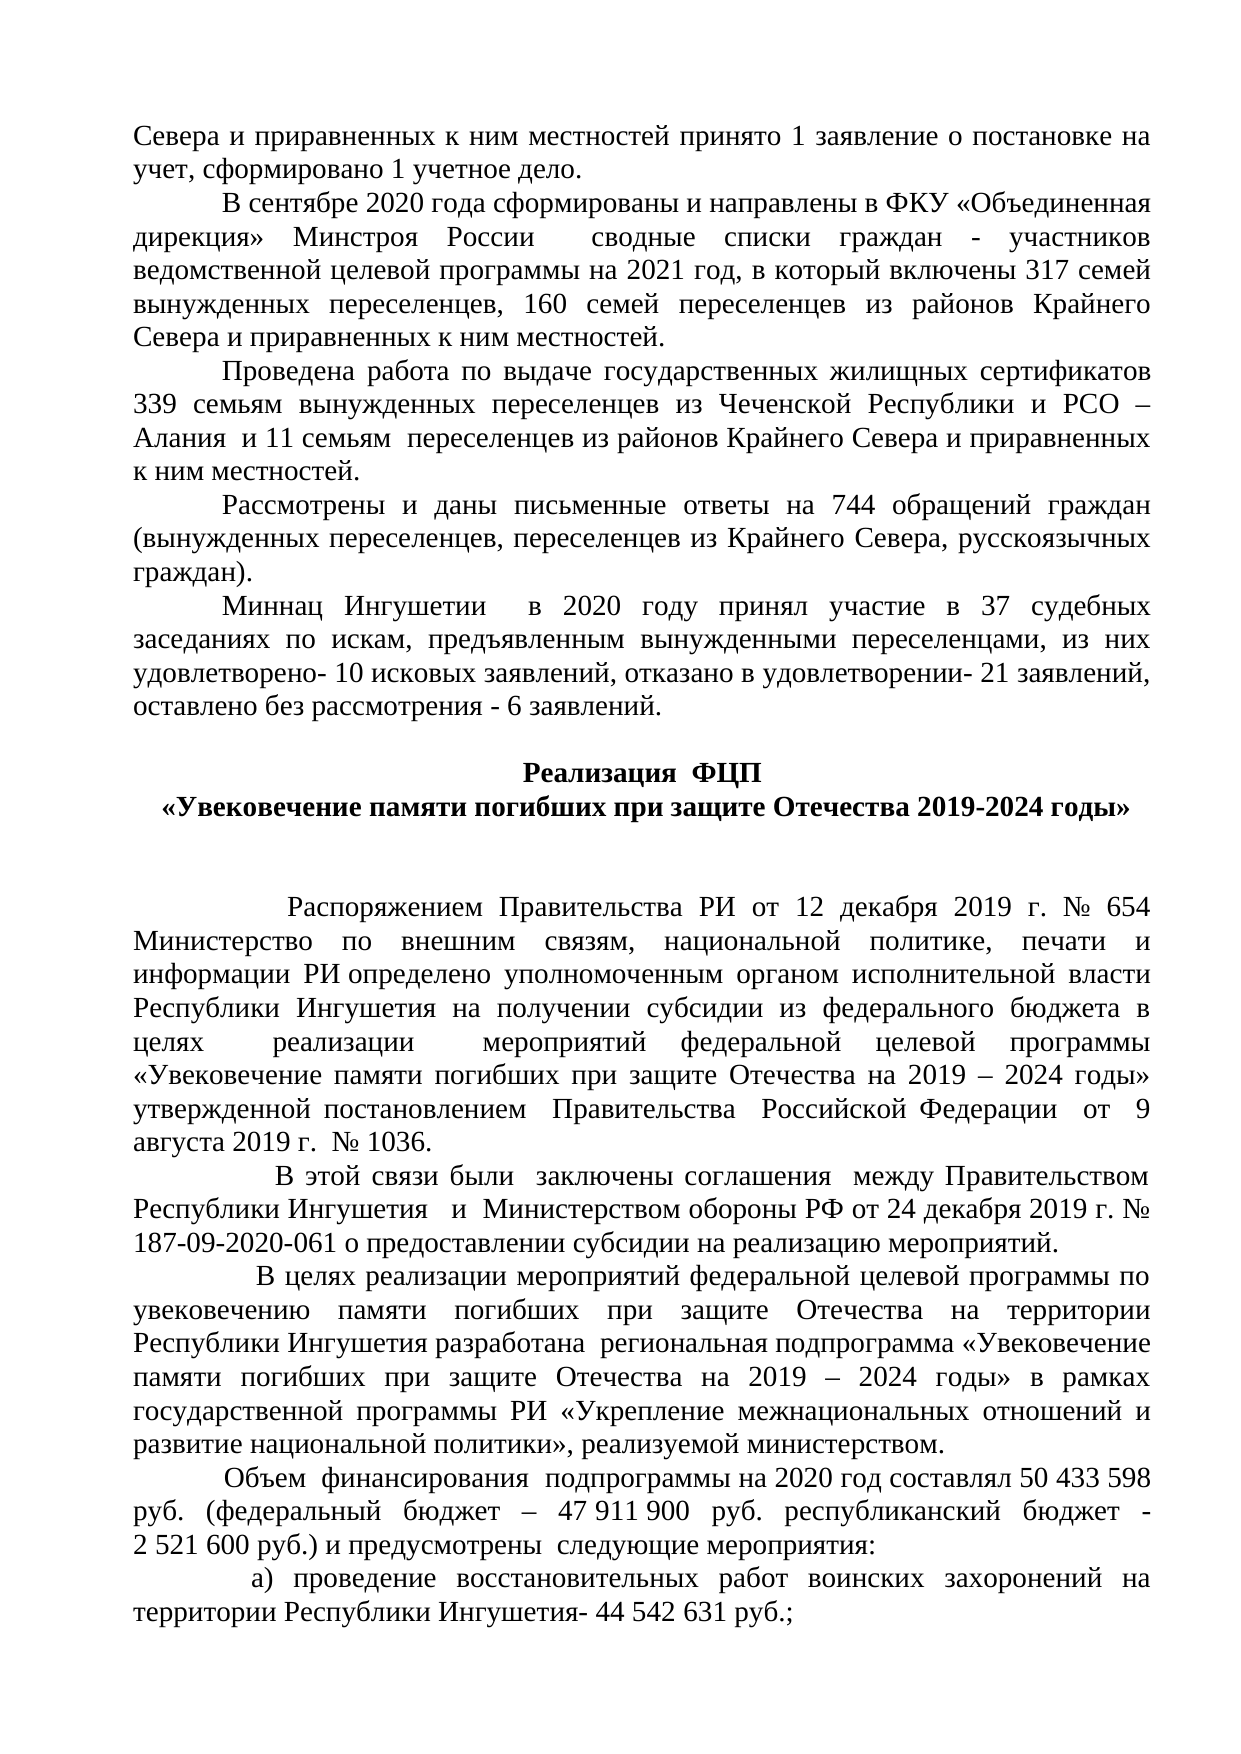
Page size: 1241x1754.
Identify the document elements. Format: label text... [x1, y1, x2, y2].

text Миннац Ингушетии в 2020 году принял участие в 37 судебных заседаниях по искам, предъявленным вынужденными переселенцами, из них удовлетворено- 10 исковых заявлений, отказано в удовлетворении- 21 заявлений, оставлено без рассмотрения - 6 заявлений. [133, 588, 1152, 722]
text а) проведение восстановительных работ воинских захоронений на территории Республики Ингушетия- 44 542 631 руб.; [133, 1560, 1152, 1627]
text Проведена работа по выдаче государственных жилищных сертификатов 339 семьям вынужденных переселенцев из Чеченской Республики и РСО – Алания и 11 семьям переселенцев из районов Крайнего Севера и приравненных к ним местностей. [133, 353, 1152, 487]
text В этой связи были заключены соглашения между Правительством Республики Ингушетия и Министерством обороны РФ от 24 декабря 2019 г. № 187-09-2020-061 о предоставлении субсидии на реализацию мероприятий. [133, 1158, 1152, 1258]
text В сентябре 2020 года сформированы и направлены в ФКУ «Объединенная дирекция» Минстроя России сводные списки граждан - участников ведомственной целевой программы на 2021 год, в который включены 317 семей вынужденных переселенцев, 160 семей переселенцев из районов Крайнего Севера и приравненных к ним местностей. [133, 185, 1152, 353]
text Объем финансирования подпрограммы на 2020 год составлял 50 433 598 руб. (федеральный бюджет – 47 911 900 руб. республиканский бюджет - 2 521 600 руб.) и предусмотрены следующие мероприятия: [133, 1460, 1152, 1560]
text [133, 118, 1152, 185]
text «Увековечение памяти погибших при защите Отечества 2019-2024 годы» [133, 789, 1152, 822]
text Реализация ФЦП [133, 755, 1152, 789]
text Рассмотрены и даны письменные ответы на 744 обращений граждан (вынужденных переселенцев, переселенцев из Крайнего Севера, русскоязычных граждан). [133, 487, 1152, 588]
text Распоряжением Правительства РИ от 12 декабря 2019 г. № 654 Министерство по внешним связям, национальной политике, печати и информации РИ определено уполномоченным органом исполнительной власти Республики Ингушетия на получении субсидии из федерального бюджета в целях реализации мероприятий федеральной целевой программы «Увековечение памяти погибших при защите Отечества на 2019 – 2024 годы» утвержденной постановлением Правительства Российской Федерации от 9 августа 2019 г. № 1036. [133, 889, 1152, 1158]
text В целях реализации мероприятий федеральной целевой программы по увековечению памяти погибших при защите Отечества на территории Республики Ингушетия разработана региональная подпрограмма «Увековечение памяти погибших при защите Отечества на 2019 – 2024 годы» в рамках государственной программы РИ «Укрепление межнациональных отношений и развитие национальной политики», реализуемой министерством. [133, 1258, 1152, 1460]
